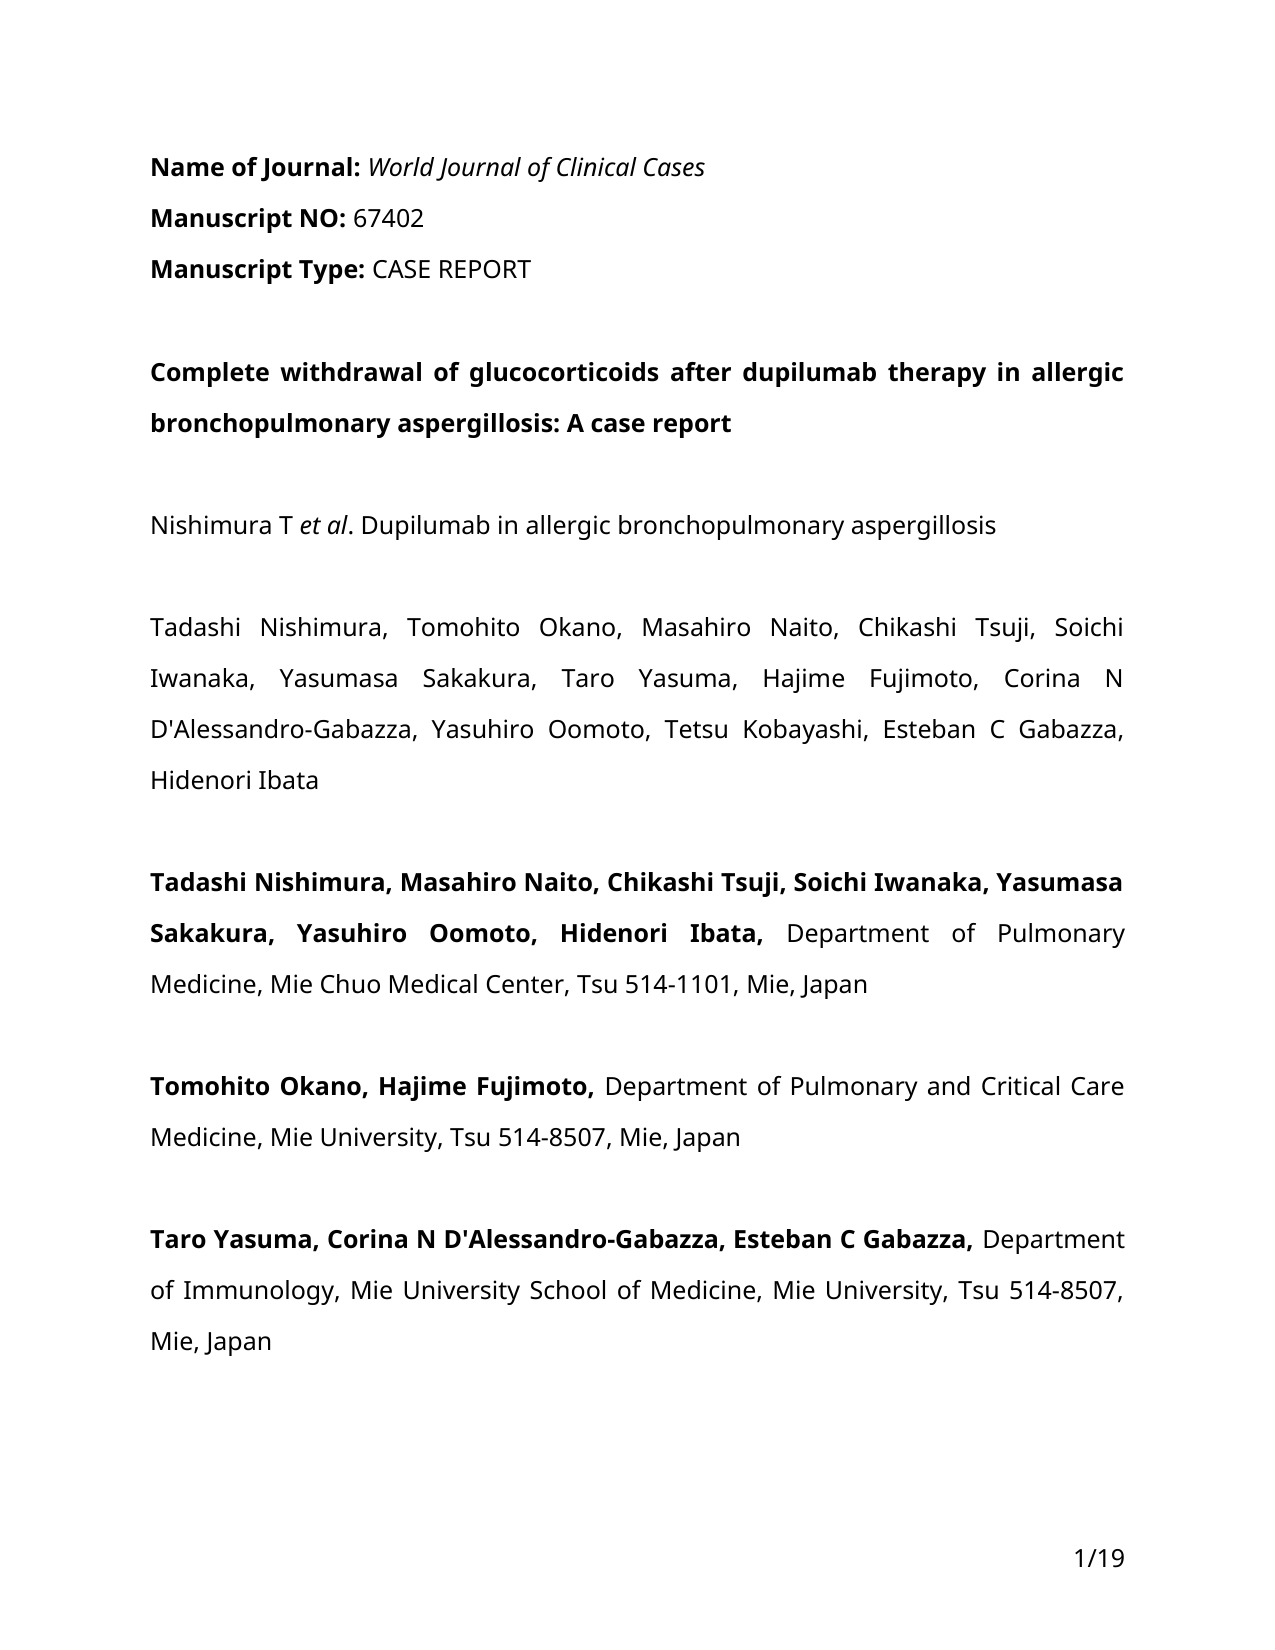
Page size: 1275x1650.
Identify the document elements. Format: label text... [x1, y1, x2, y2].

text Tadashi Nishimura, Masahiro Naito, Chikashi Tsuji, Soichi Iwanaka, Yasumasa Sakakura, Yasuhiro Oomoto, Hidenori Ibata, Department of Pulmonary Medicine, Mie Chuo Medical Center, Tsu 514-1101, Mie, Japan [150, 864, 1125, 1001]
text Tadashi Nishimura, Tomohito Okano, Masahiro Naito, Chikashi Tsuji, Soichi Iwanaka, Yasumasa Sakakura, Taro Yasuma, Hajime Fujimoto, Corina N D'Alessandro-Gabazza, Yasuhiro Oomoto, Tetsu Kobayashi, Esteban C Gabazza, Hidenori Ibata [150, 609, 1125, 797]
text Tomohito Okano, Hajime Fujimoto, Department of Pulmonary and Critical Care Medicine, Mie University, Tsu 514-8507, Mie, Japan [150, 1069, 1125, 1154]
text Nishimura T et al. Dupilumab in allergic bronchopulmonary aspergillosis [150, 507, 1125, 541]
text Manuscript Type: CASE REPORT [150, 252, 1125, 286]
text Name of Journal: World Journal of Clinical Cases [150, 150, 1125, 184]
text Manuscript NO: 67402 [150, 201, 1125, 235]
text Taro Yasuma, Corina N D'Alessandro-Gabazza, Esteban C Gabazza, Department of Immunology, Mie University School of Medicine, Mie University, Tsu 514-8507, Mie, Japan [150, 1222, 1125, 1358]
text Complete withdrawal of glucocorticoids after dupilumab therapy in allergic bronchopulmonary aspergillosis: A case report [150, 354, 1125, 439]
